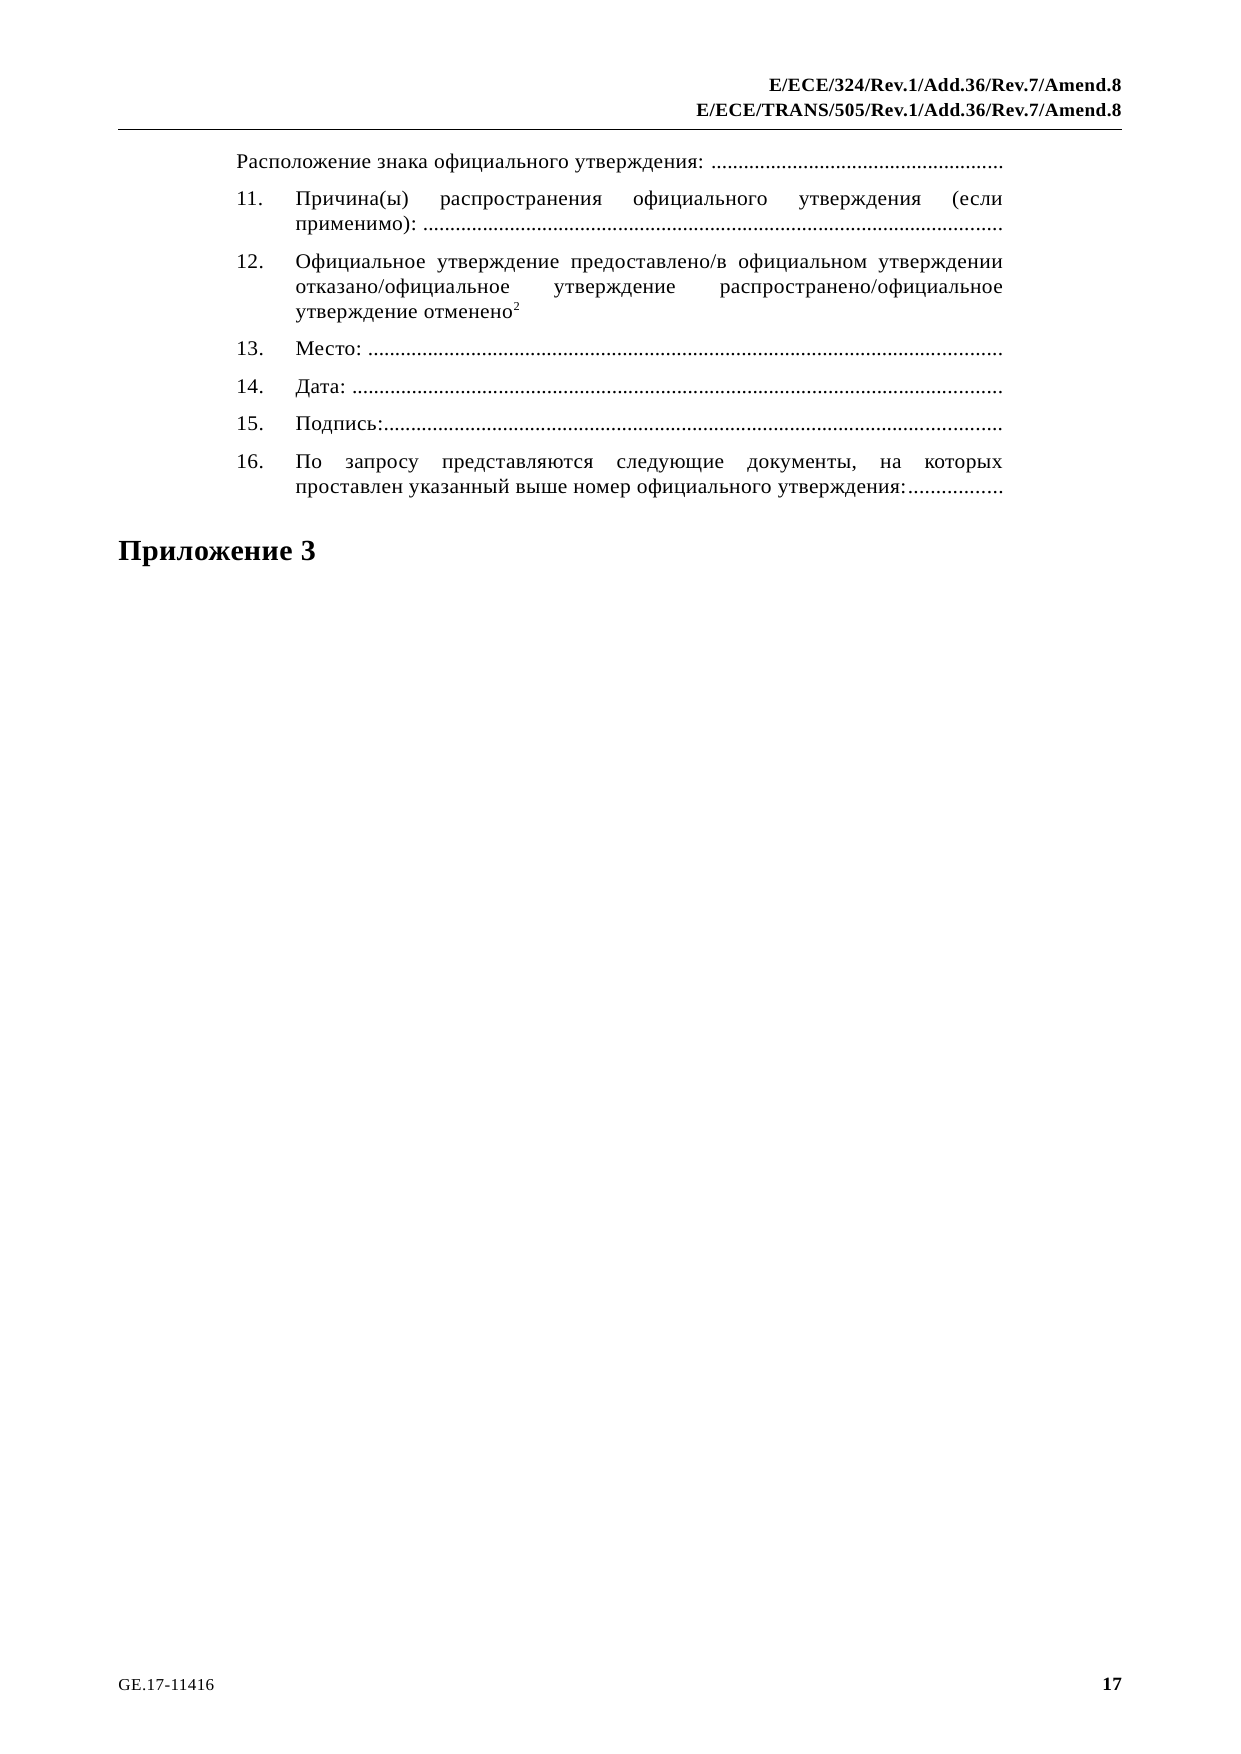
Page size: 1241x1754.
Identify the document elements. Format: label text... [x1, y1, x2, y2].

text 11. Причина(ы) распространения официального утверждения (если применимо): [236, 185, 1004, 235]
text 16. По запросу представляются следующие документы, на которых проставлен указанный выше номер официального утверждения: [236, 448, 1004, 498]
text 12. Официальное утверждение предоставлено/в официальном утверждении отказано/официальное утверждение распространено/официальное утверждение отменено2 [236, 248, 1004, 323]
text 14. Дата: [236, 373, 1004, 398]
text 13. Место: [236, 335, 1004, 360]
text 10. Расположение знака официального утверждения: [236, 148, 1004, 173]
text 15. Подпись: [236, 410, 1004, 435]
text Приложение 3 [118, 535, 1004, 566]
